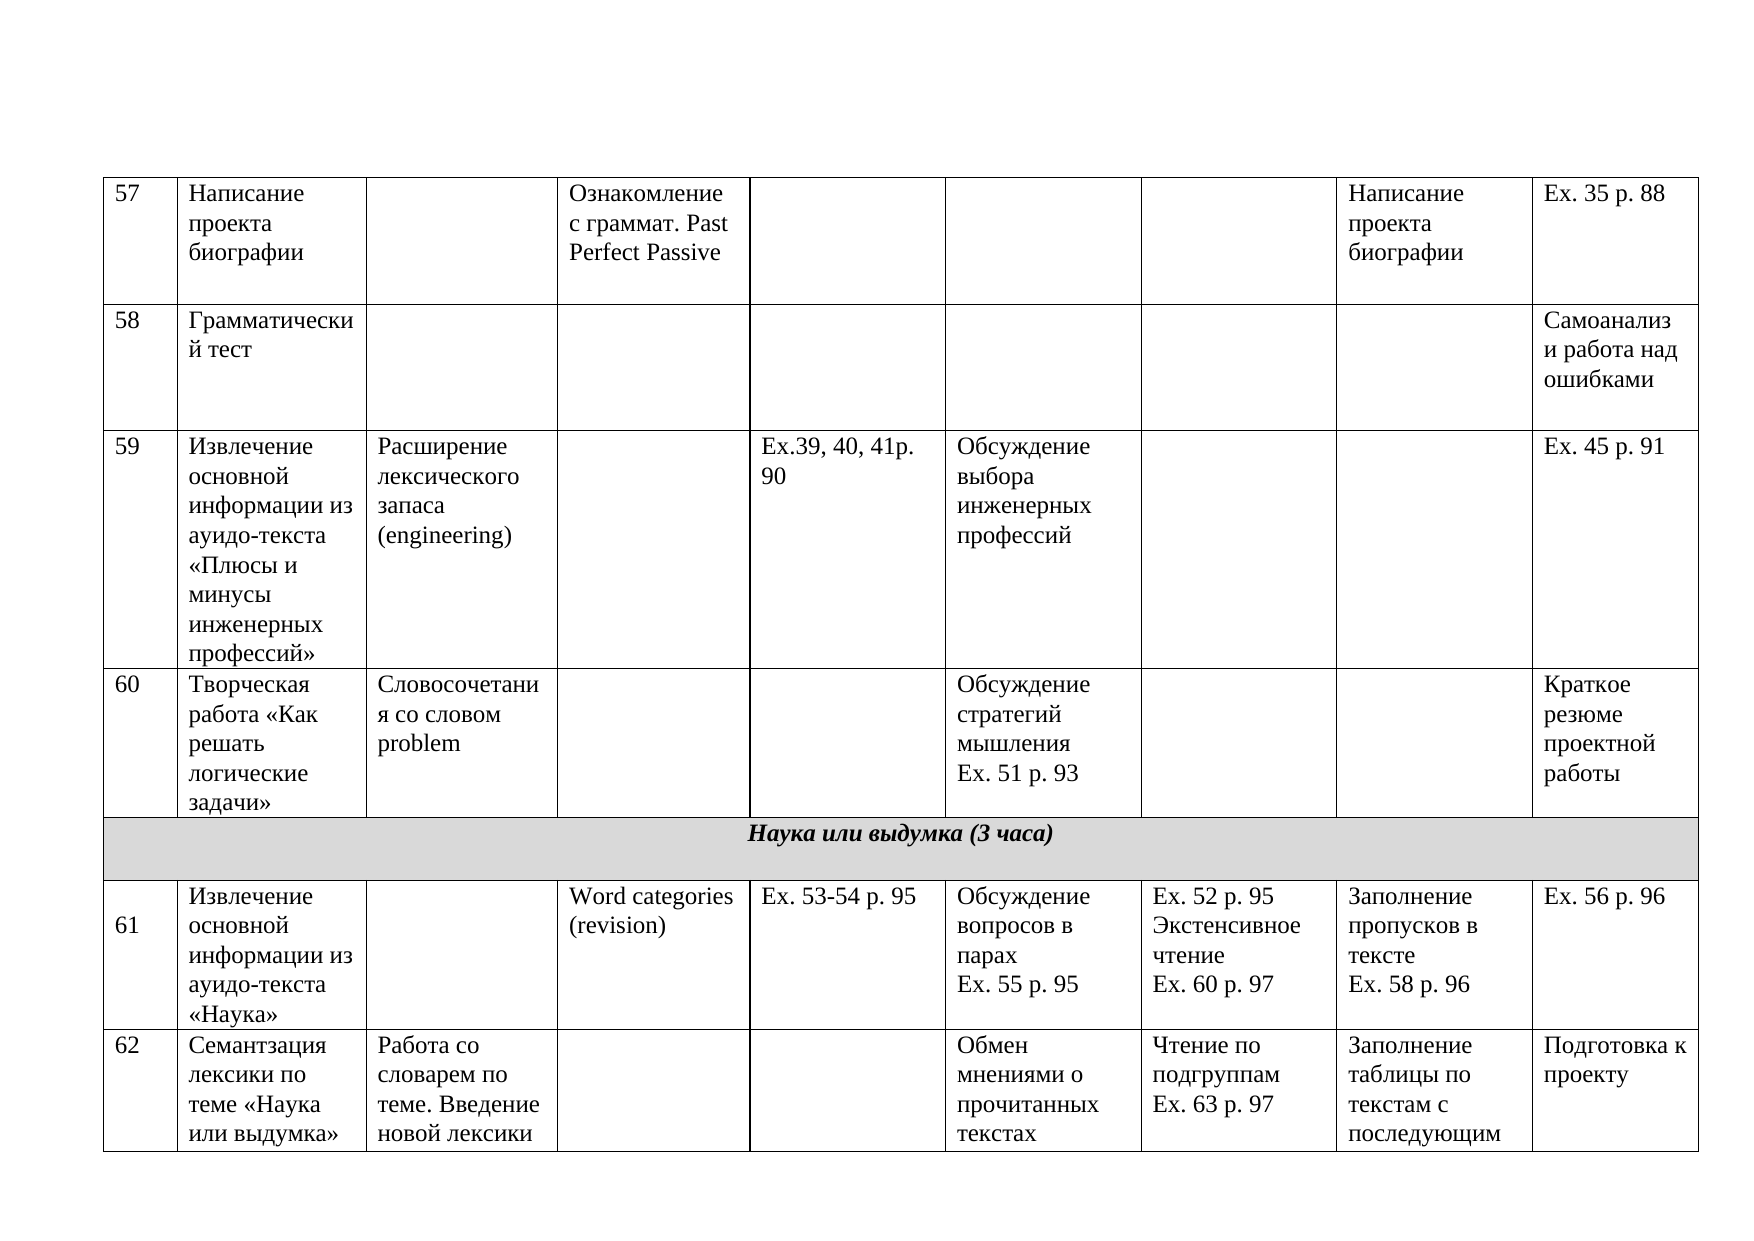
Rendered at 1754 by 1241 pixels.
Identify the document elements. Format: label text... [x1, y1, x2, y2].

table_cell [558, 1030, 749, 1151]
table_cell Ознакомление c граммат. Past Perfect Passive [558, 178, 749, 304]
table_cell Ex. 45 p. 91 [1533, 431, 1698, 668]
table_cell Словосочетания со словом problem [367, 669, 557, 817]
table_cell Извлечение основной информации из ауидо-текста «Наука» [178, 881, 366, 1029]
table_cell 59 [104, 431, 177, 668]
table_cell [178, 1030, 366, 1151]
table_cell [751, 1030, 945, 1151]
table_cell Самоанализ и работа над ошибками [1533, 305, 1698, 430]
table_cell Наука или выдумка (3 часа) [104, 818, 1698, 880]
table_cell [558, 431, 749, 668]
table_cell Word categories (revision) [558, 881, 749, 1029]
table_cell 57 [104, 178, 177, 304]
table_cell [1337, 669, 1532, 817]
table_cell 58 [104, 305, 177, 430]
table_cell [751, 305, 945, 430]
table_cell [367, 305, 557, 430]
table_cell 60 [104, 669, 177, 817]
table_cell Заполнение пропусков в тексте Ex. 58 p. 96 [1337, 881, 1532, 1029]
table_cell Написание проекта биографии [1337, 178, 1532, 304]
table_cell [367, 1030, 557, 1151]
table_cell Ex. 56 p. 96 [1533, 881, 1698, 1029]
table_cell [1337, 305, 1532, 430]
table_cell [751, 669, 945, 817]
table_cell [946, 305, 1141, 430]
table_cell 62 [104, 1030, 177, 1151]
table_cell Творческая работа «Как решать логические задачи» [178, 669, 366, 817]
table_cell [1337, 1030, 1532, 1151]
table_cell Расширение лексического запаса (engineering) [367, 431, 557, 668]
table_cell [751, 178, 945, 304]
table_cell Грамматический тест [178, 305, 366, 430]
table_cell Ex. 35 p. 88 [1533, 178, 1698, 304]
table_cell [1142, 669, 1336, 817]
table_cell Ex. 52 p. 95 Экстенсивное чтение Ex. 60 p. 97 [1142, 881, 1336, 1029]
table_cell Извлечение основной информации из ауидо-текста «Плюсы и минусы инженерных профессий» [178, 431, 366, 668]
table_cell [1142, 178, 1336, 304]
table_cell [1142, 305, 1336, 430]
table_cell Ex.39, 40, 41p. 90 [751, 431, 945, 668]
table_cell Написание проекта биографии [178, 178, 366, 304]
table_cell [1142, 431, 1336, 668]
table_cell 61 [104, 881, 177, 1029]
table_cell Обсуждение выбора инженерных профессий [946, 431, 1141, 668]
table_cell [946, 178, 1141, 304]
table_cell Ex. 53-54 p. 95 [751, 881, 945, 1029]
table_cell [558, 305, 749, 430]
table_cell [1142, 1030, 1336, 1151]
table_cell Краткое резюме проектной работы [1533, 669, 1698, 817]
table_cell Обсуждение вопросов в парах Ex. 55 p. 95 [946, 881, 1141, 1029]
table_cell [1533, 1030, 1698, 1151]
table_cell [367, 881, 557, 1029]
table_cell Обсуждение стратегий мышления Ex. 51 p. 93 [946, 669, 1141, 817]
table_cell [367, 178, 557, 304]
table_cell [946, 1030, 1141, 1151]
table_cell [1337, 431, 1532, 668]
table_cell [558, 669, 749, 817]
